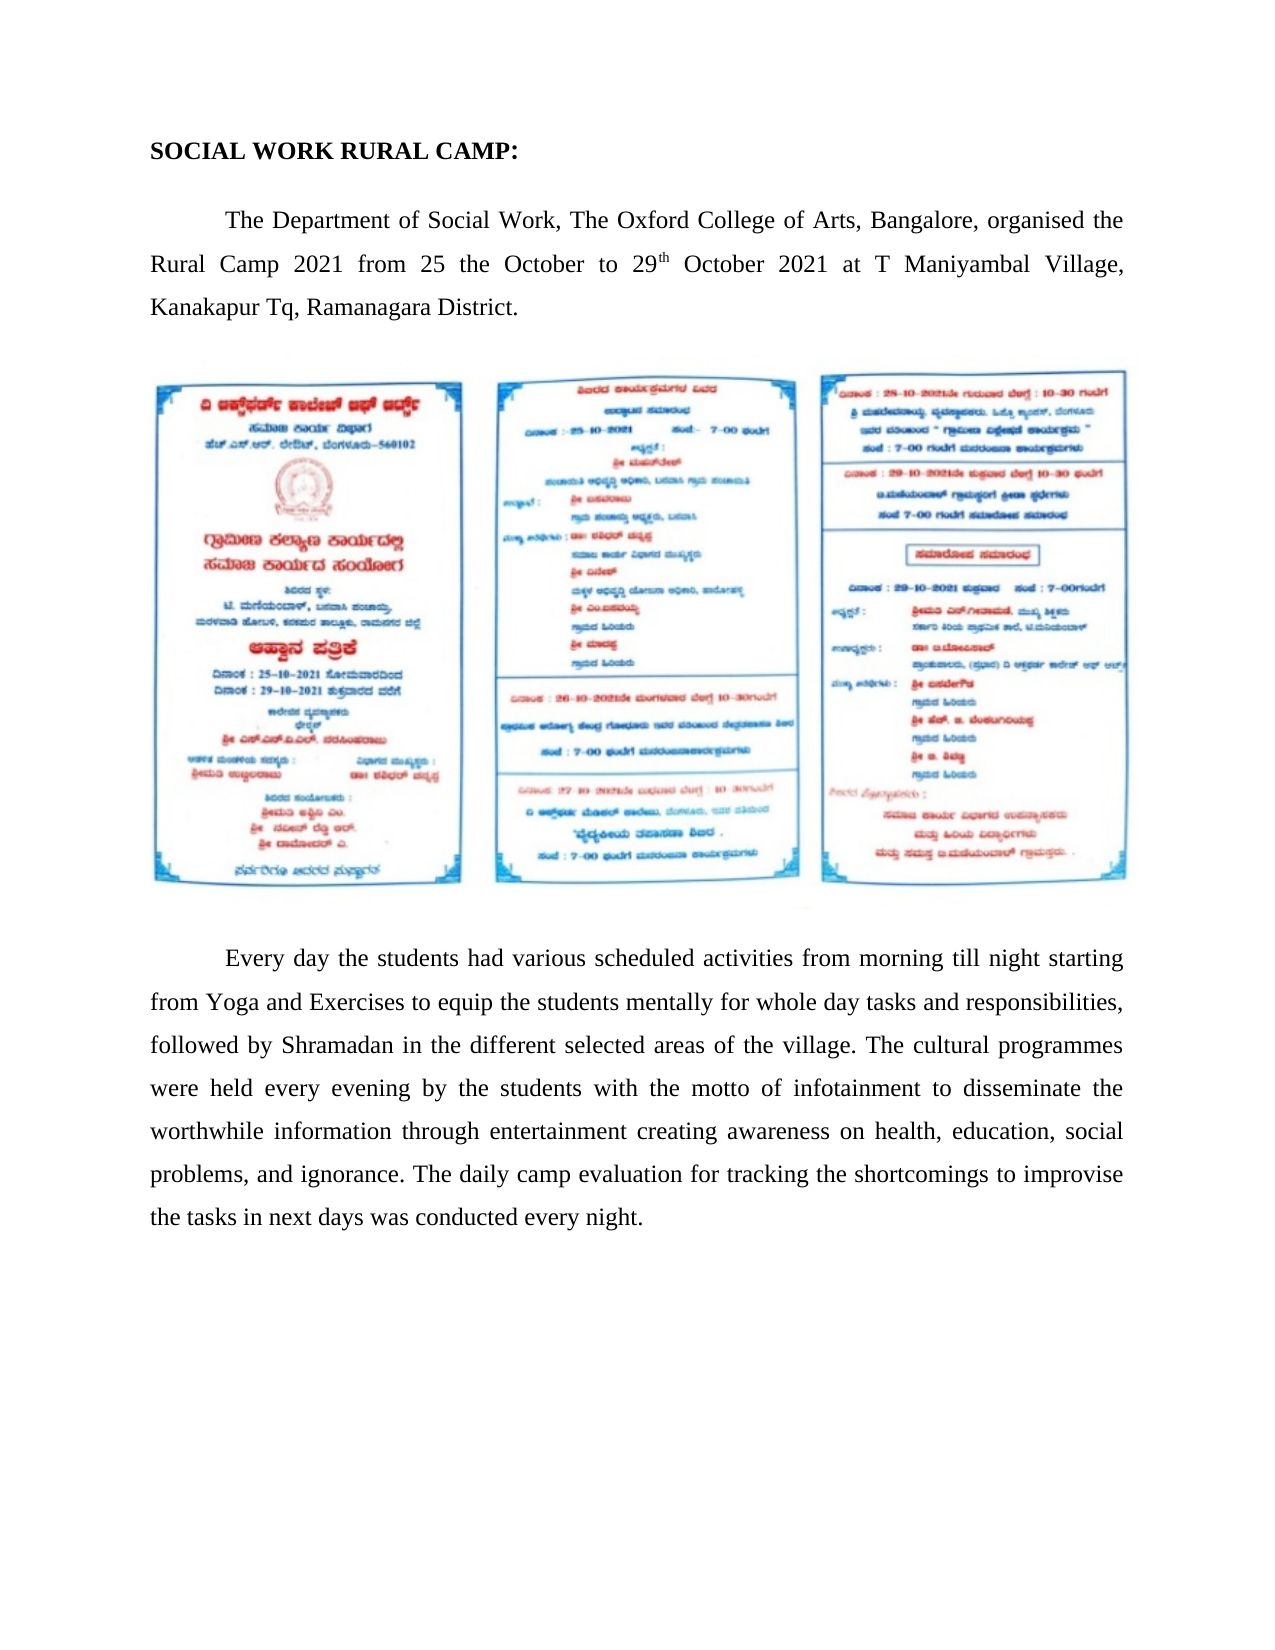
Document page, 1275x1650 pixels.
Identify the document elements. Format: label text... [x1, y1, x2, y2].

text Every day the students had various scheduled activities from morning till night starting from Yoga and Exercises to equip the students mentally for whole day tasks and responsibilities, followed by Shramadan in the different selected areas of the village. The cultural programmes were held every evening by the students with the motto of infotainment to disseminate the worthwhile information through entertainment creating awareness on health, education, social problems, and ignorance. The daily camp evaluation for tracking the shortcomings to improvise the tasks in next days was conducted every night. [150, 943, 1125, 1231]
text SOCIAL WORK RURAL CAMP: [150, 131, 1125, 167]
picture [150, 355, 1138, 909]
text The Department of Social Work, The Oxford College of Arts, Bangalore, organised the Rural Camp 2021 from 25 the October to 29th October 2021 at T Maniyambal Village, Kanakapur Tq, Ramanagara District. [150, 206, 1125, 321]
